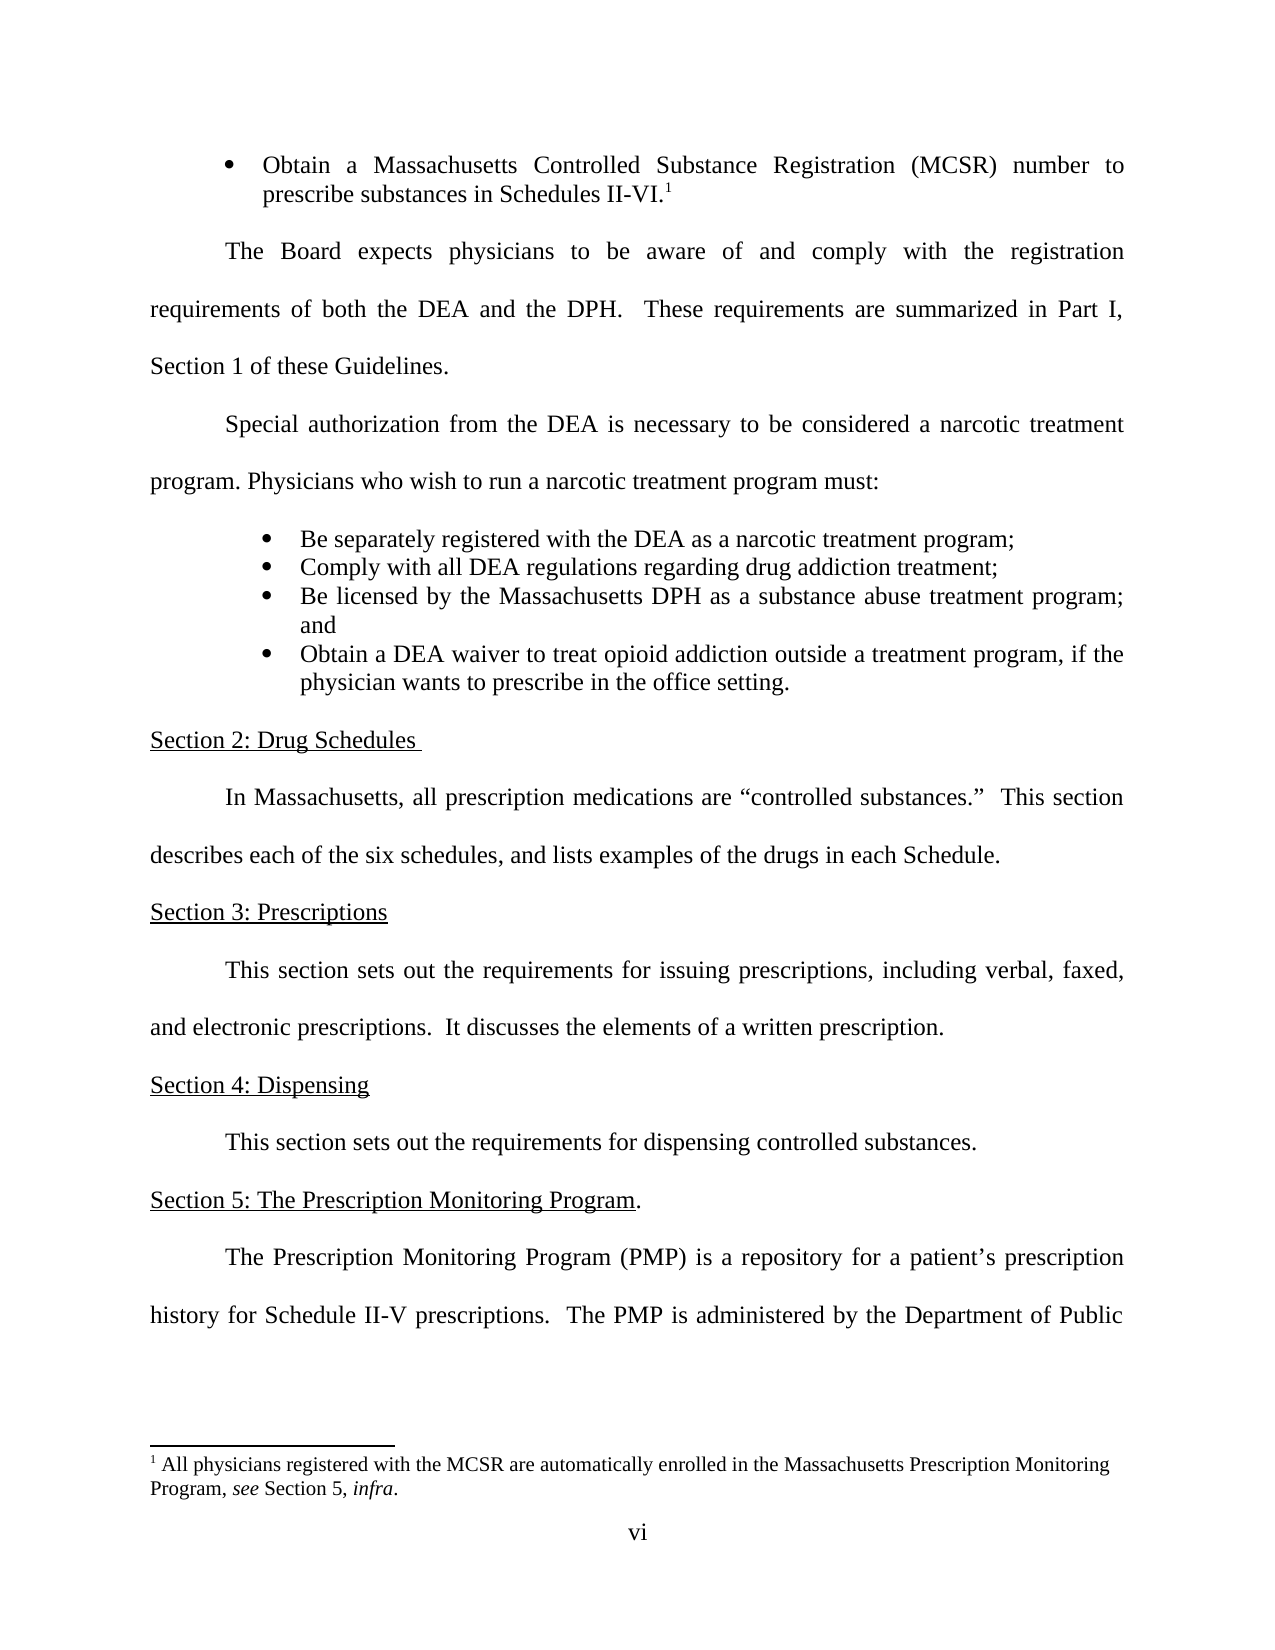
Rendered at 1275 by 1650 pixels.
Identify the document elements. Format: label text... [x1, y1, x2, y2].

text Section 2: Drug Schedules [150, 725, 1125, 754]
text Section 3: Prescriptions [150, 897, 1125, 926]
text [150, 1242, 1125, 1329]
text Section 4: Dispensing [150, 1070, 1125, 1099]
text This section sets out the requirements for dispensing controlled substances. [150, 1127, 1125, 1156]
text Special authorization from the DEA is necessary to be considered a narcotic treatment program. Physicians who wish to run a narcotic treatment program must: [150, 409, 1125, 495]
text Section 5: The Prescription Monitoring Program. [150, 1185, 1125, 1214]
list Be separately registered with the DEA as a narcotic treatment program; [262, 524, 1125, 552]
text The Board expects physicians to be aware of and comply with the registration requirements of both the DEA and the DPH. These requirements are summarized in Part I, Section 1 of these Guidelines. [150, 236, 1125, 380]
text In Massachusetts, all prescription medications are “controlled substances.” This section describes each of the six schedules, and lists examples of the drugs in each Schedule. [150, 782, 1125, 869]
list Comply with all DEA regulations regarding drug addiction treatment; [262, 552, 1125, 581]
list Obtain a DEA waiver to treat opioid addiction outside a treatment program, if the physician wants to prescribe in the office setting. [262, 639, 1125, 696]
list Be licensed by the Massachusetts DPH as a substance abuse treatment program; and [262, 581, 1125, 639]
list Obtain a Massachusetts Controlled Substance Registration (MCSR) number to prescribe substances in Schedules II-VI. [225, 150, 1125, 207]
text This section sets out the requirements for issuing prescriptions, including verbal, faxed, and electronic prescriptions. It discusses the elements of a written prescription. [150, 955, 1125, 1041]
